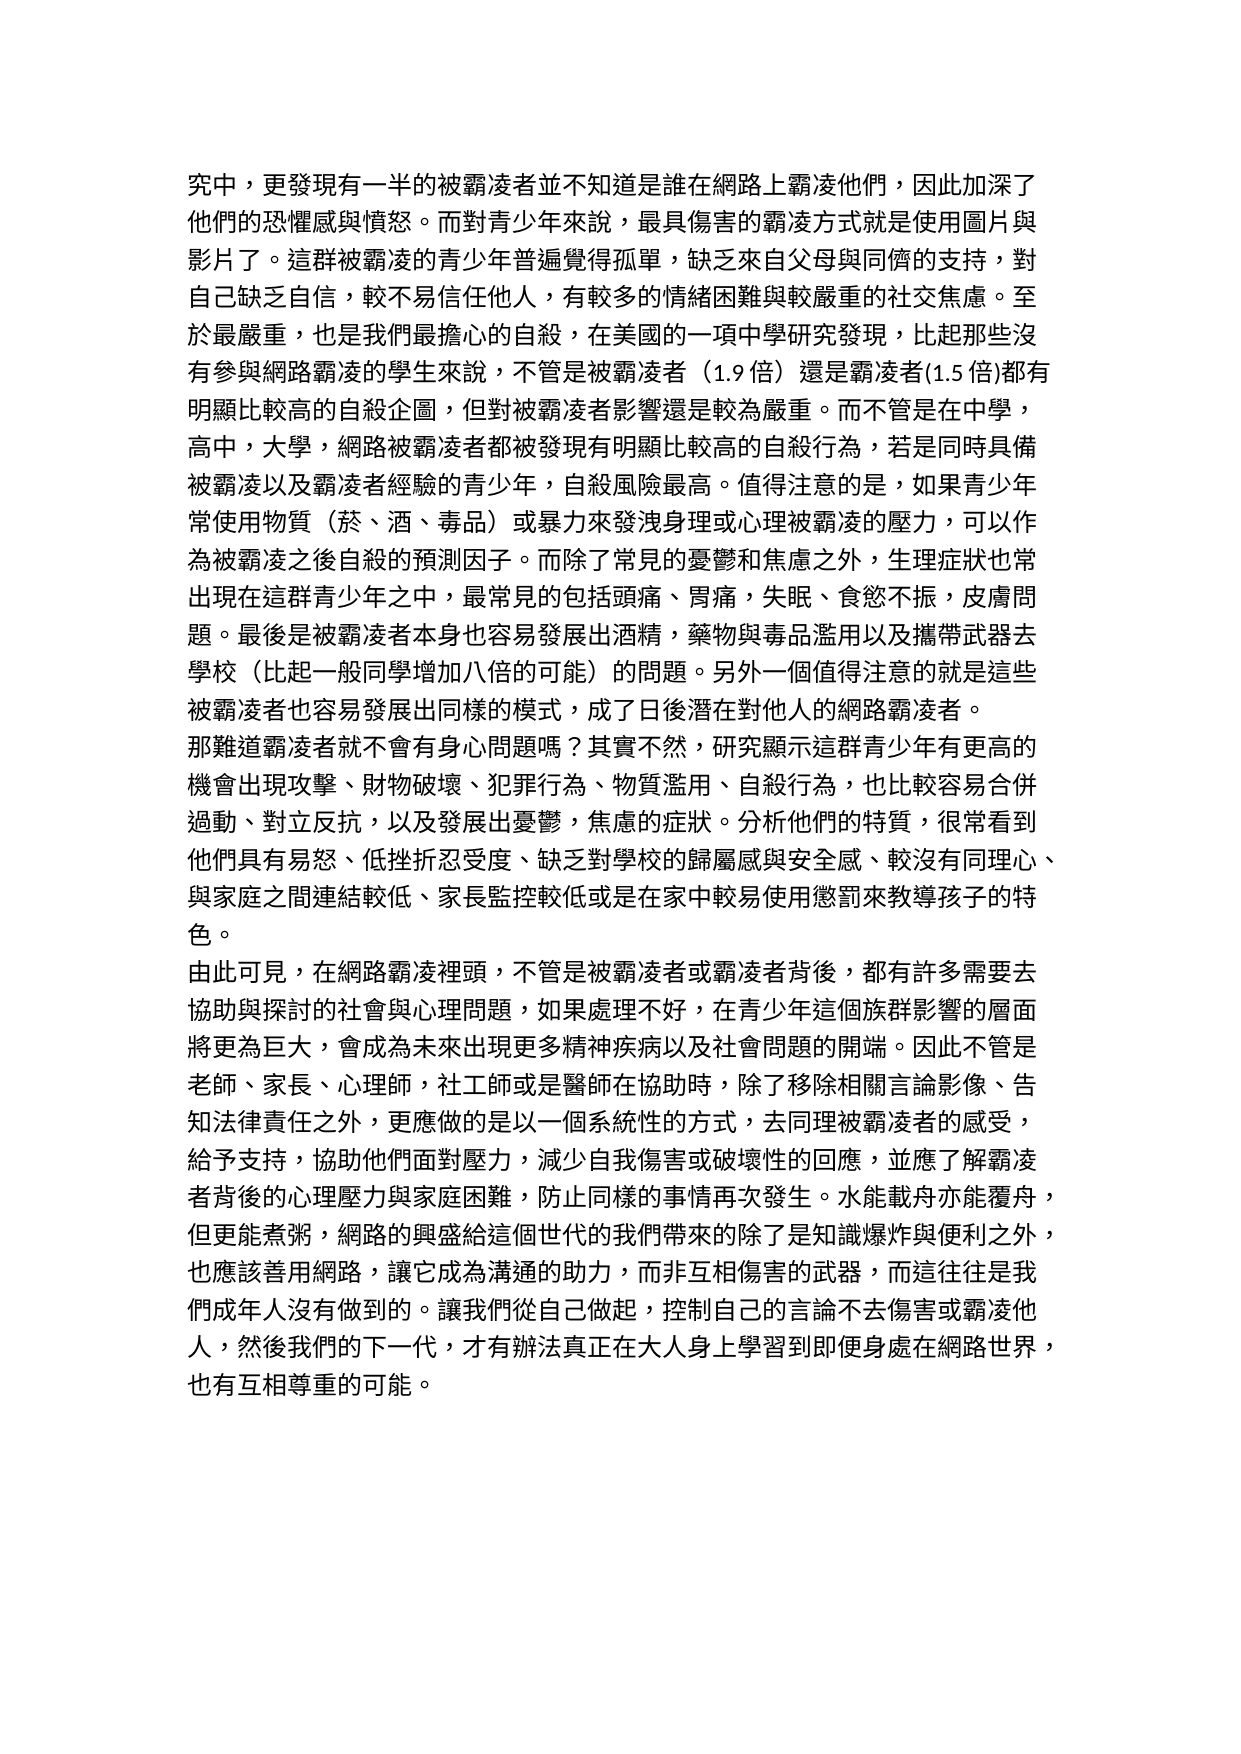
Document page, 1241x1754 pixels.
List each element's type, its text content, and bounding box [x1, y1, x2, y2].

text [187, 164, 1053, 727]
text 由此可見，在網路霸凌裡頭，不管是被霸凌者或霸凌者背後，都有許多需要去協助與探討的社會與心理問題，如果處理不好，在青少年這個族群影響的層面將更為巨大，會成為未來出現更多精神疾病以及社會問題的開端。因此不管是老師、家長、心理師，社工師或是醫師在協助時，除了移除相關言論影像、告知法律責任之外，更應做的是以一個系統性的方式，去同理被霸凌者的感受，給予支持，協助他們面對壓力，減少自我傷害或破壞性的回應，並應了解霸凌者背後的心理壓力與家庭困難，防止同樣的事情再次發生。水能載舟亦能覆舟，但更能煮粥，網路的興盛給這個世代的我們帶來的除了是知識爆炸與便利之外，也應該善用網路，讓它成為溝通的助力，而非互相傷害的武器，而這往往是我們成年人沒有做到的。讓我們從自己做起，控制自己的言論不去傷害或霸凌他人，然後我們的下一代，才有辦法真正在大人身上學習到即便身處在網路世界，也有互相尊重的可能。 [187, 952, 1053, 1402]
text 那難道霸凌者就不會有身心問題嗎？其實不然，研究顯示這群青少年有更高的機會出現攻擊、財物破壞、犯罪行為、物質濫用、自殺行為，也比較容易合併過動、對立反抗，以及發展出憂鬱，焦慮的症狀。分析他們的特質，很常看到他們具有易怒、低挫折忍受度、缺乏對學校的歸屬感與安全感、較沒有同理心、與家庭之間連結較低、家長監控較低或是在家中較易使用懲罰來教導孩子的特色。 [187, 727, 1053, 952]
